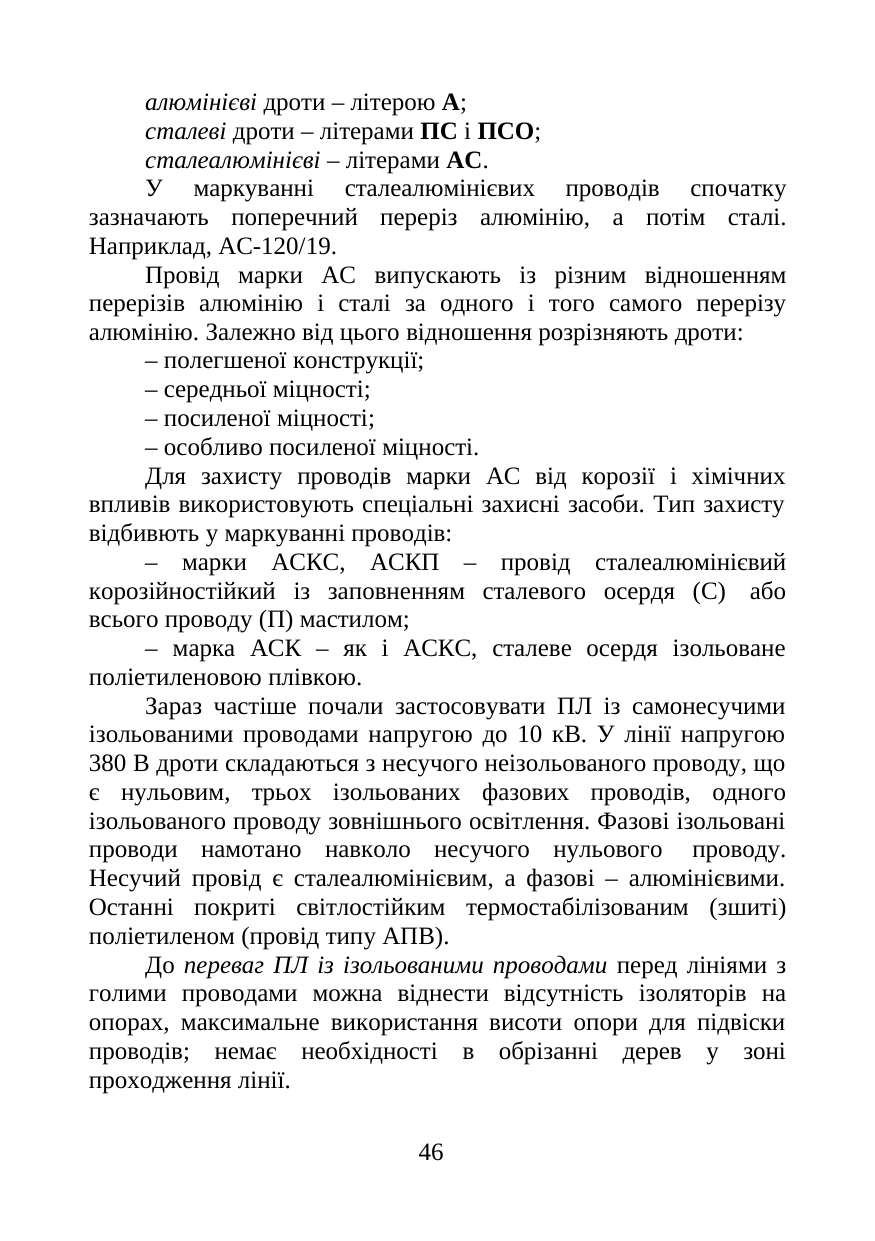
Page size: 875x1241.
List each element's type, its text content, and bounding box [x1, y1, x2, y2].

list марки АСКС, АСКП – провід сталеалюмінієвий корозійностійкий із заповненням сталевого осердя (С) або всього проводу (П) мастилом; [89, 547, 786, 633]
list марка АСК – як і АСКС, сталеве осердя ізольоване поліетиленовою плівкою. [89, 633, 786, 691]
text До переваг ПЛ із ізольованими проводами перед лініями з голими проводами можна віднести відсутність ізоляторів на опорах, максимальне використання висоти опори для підвіски проводів; немає необхідності в обрізанні дерев у зоні проходження лінії. [89, 950, 786, 1093]
text Провід марки АС випускають із різним відношенням перерізів алюмінію і сталі за одного і того самого перерізу алюмінію. Залежно від цього відношення розрізняють дроти: [89, 260, 786, 346]
list посиленої міцності; [145, 403, 857, 432]
list середньої міцності; [145, 374, 857, 403]
text Зараз частіше почали застосовувати ПЛ із самонесучими ізольованими проводами напругою до 10 кВ. У лінії напругою 380 В дроти складаються з несучого неізольованого проводу, що є нульовим, трьох ізольованих фазових проводів, одного ізольованого проводу зовнішнього освітлення. Фазові ізольовані проводи намотано навколо несучого нульового проводу. Несучий провід є сталеалюмінієвим, а фазові – алюмінієвими. Останні покриті світлостійким термостабілізованим (зшиті) поліетиленом (провід типу АПВ). [89, 691, 786, 949]
list особливо посиленої міцності. [145, 432, 857, 461]
text У маркуванні сталеалюмінієвих проводів спочатку зазначають поперечний переріз алюмінію, а потім сталі. Наприклад, АС-120/19. [89, 173, 786, 260]
text алюмінієві дроти – літерою А; сталеві дроти – літерами ПС і ПСО; сталеалюмінієві – літерами АС. [145, 87, 542, 173]
text Для захисту проводів марки АС від корозії і хімічних впливів використовують спеціальні захисні засоби. Тип захисту відбивють у маркуванні проводів: [89, 461, 786, 547]
list полегшеної конструкції; [145, 346, 857, 374]
